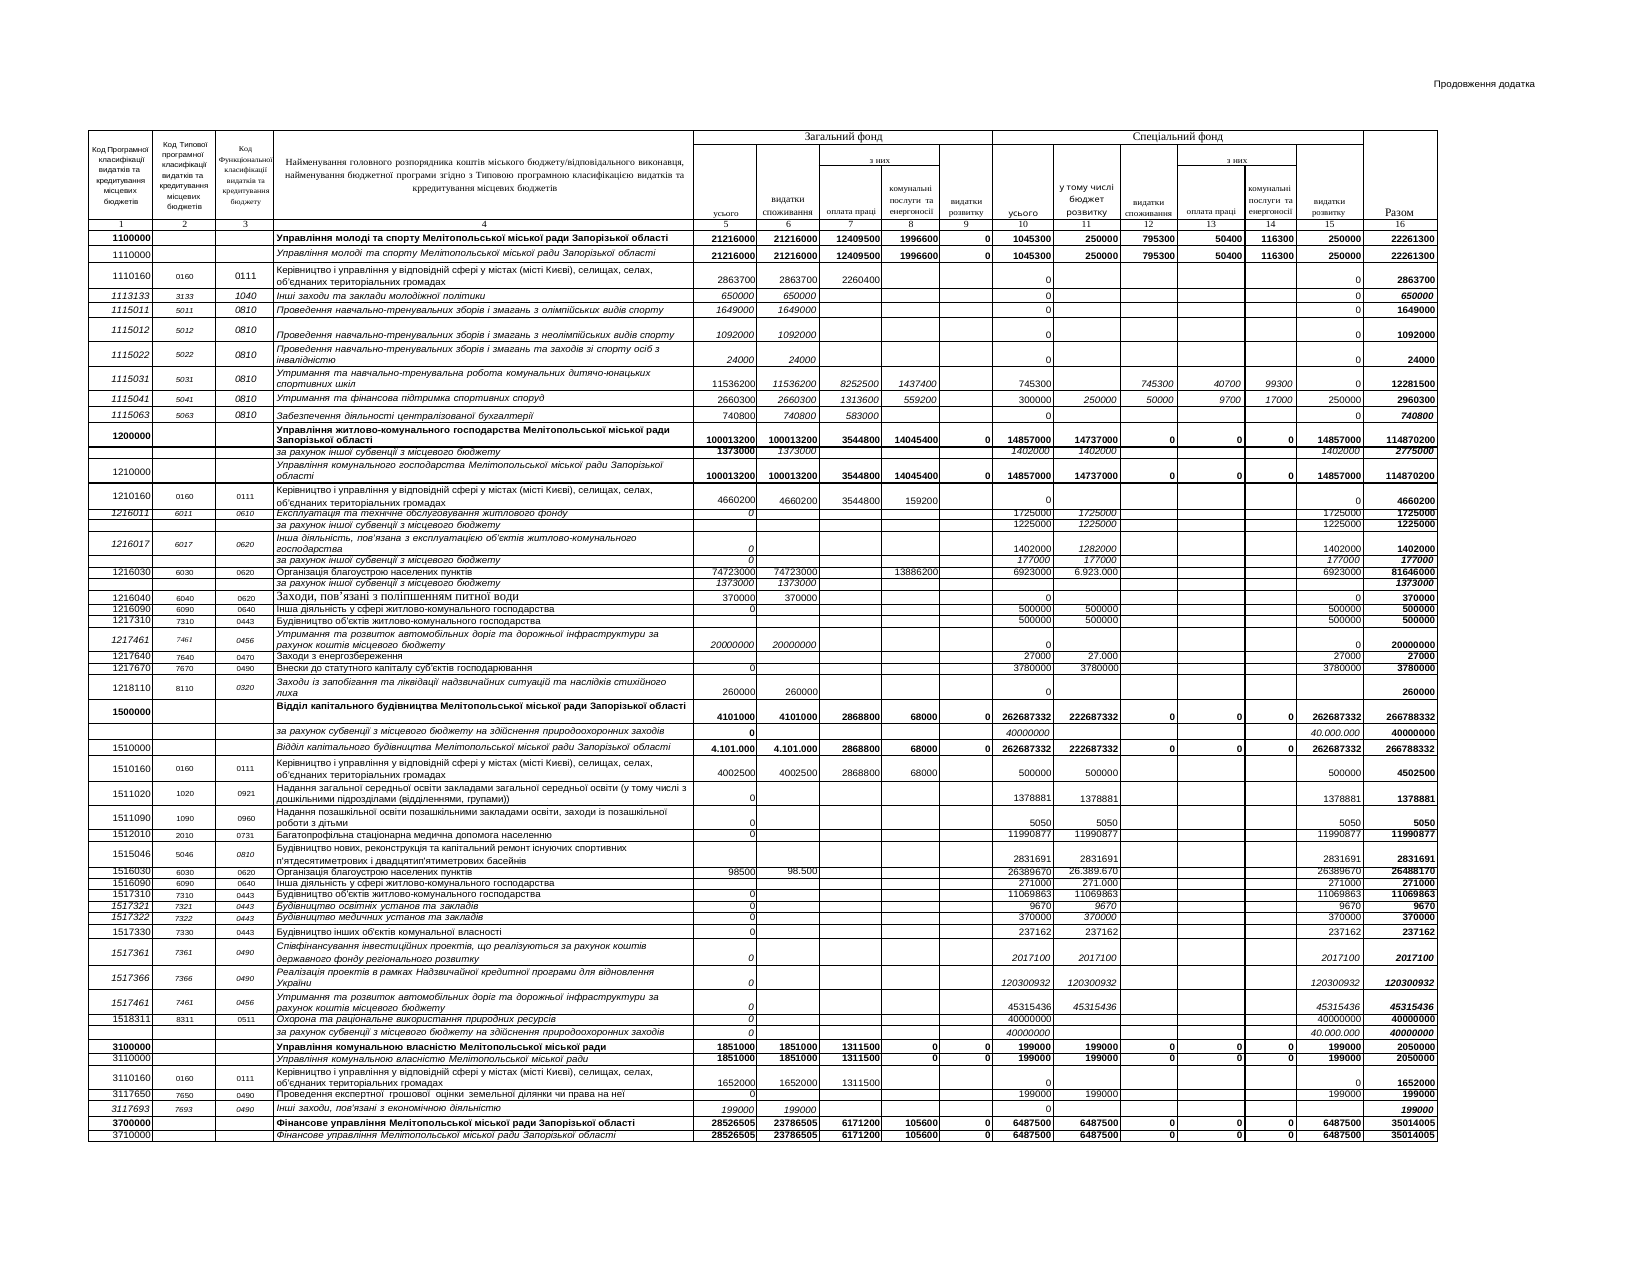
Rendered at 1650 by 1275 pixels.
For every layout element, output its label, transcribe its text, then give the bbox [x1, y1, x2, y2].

table_cell [1178, 263, 1244, 288]
table_cell 2831691 [1364, 842, 1437, 867]
table_cell [1178, 675, 1244, 698]
table_cell 500000 [993, 756, 1053, 781]
table_cell 4002500 [694, 756, 756, 781]
table_cell [820, 939, 881, 965]
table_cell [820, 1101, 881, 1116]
table_cell [1246, 879, 1296, 889]
table_cell 2017100 [1297, 939, 1363, 965]
table_cell 1311500 [820, 1040, 881, 1053]
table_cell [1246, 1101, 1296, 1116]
table_cell [820, 448, 881, 458]
table_cell [757, 806, 819, 829]
table_cell 0160 [153, 263, 215, 288]
table_cell [940, 806, 992, 829]
table_cell [1054, 263, 1120, 288]
table_cell [940, 448, 992, 458]
table_cell [940, 318, 992, 341]
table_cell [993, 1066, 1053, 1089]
table_cell [89, 724, 152, 739]
table_cell Будівництво нових, реконструкція та капітальний ремонт існуючих спортивних п'ятдесятиметрових і двадцятип'ятиметрових басейнів [274, 842, 693, 867]
table_cell [1246, 579, 1296, 589]
table_cell 1115041 [89, 391, 152, 406]
table_cell [757, 966, 819, 989]
table_cell 1996600 [882, 246, 939, 262]
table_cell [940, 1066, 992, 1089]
table_cell [882, 342, 939, 366]
table_cell 5050 [1297, 806, 1363, 829]
table_cell [1054, 591, 1120, 604]
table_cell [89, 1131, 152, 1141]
table_cell 0810 [216, 342, 273, 366]
table_cell Заходи, пов’язані з поліпшенням питної води [274, 591, 693, 604]
table_cell 2260400 [820, 263, 881, 288]
table_cell 740800 [1364, 407, 1437, 422]
table_cell 40700 [1178, 367, 1244, 390]
table_cell 0 [940, 700, 992, 723]
table_cell [1178, 913, 1244, 923]
table_cell 199000 [1054, 1040, 1120, 1053]
table_cell видатки споживання [1121, 145, 1177, 218]
table_cell 1090 [153, 806, 215, 829]
table_cell [820, 830, 881, 841]
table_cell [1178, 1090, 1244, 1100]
table_cell 0 [1297, 318, 1363, 341]
table_cell [1054, 675, 1120, 698]
table_cell 14045400 [882, 423, 939, 446]
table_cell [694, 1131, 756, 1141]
table_cell 1218110 [89, 675, 152, 698]
table_cell [1121, 605, 1177, 615]
table_cell [882, 966, 939, 989]
table_cell [940, 890, 992, 901]
table_cell 50400 [1178, 246, 1244, 262]
table_cell [882, 532, 939, 555]
table_cell 0810 [216, 303, 273, 317]
table_cell 0 [993, 628, 1053, 651]
table_cell 1378881 [993, 782, 1053, 805]
table_cell 2017100 [993, 939, 1053, 965]
table_cell Забезпечення діяльності централізованої бухгалтерії [274, 407, 693, 422]
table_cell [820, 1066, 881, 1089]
table_cell [757, 605, 819, 615]
table_cell 237162 [1297, 925, 1363, 938]
table_cell 4.101.000 [694, 740, 756, 755]
table_cell 0620 [216, 532, 273, 555]
table_cell 0960 [216, 806, 273, 829]
table_cell [1178, 520, 1244, 531]
table_cell [820, 890, 881, 901]
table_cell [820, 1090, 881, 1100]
table_cell Утримання та навчально-тренувальна робота комунальних дитячо-юнацьких спортивних шкіл [274, 367, 693, 390]
table_cell [89, 556, 152, 567]
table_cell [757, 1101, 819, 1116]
table_cell 0921 [216, 782, 273, 805]
table_cell 0 [993, 407, 1053, 422]
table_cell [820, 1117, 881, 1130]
table_cell [1178, 568, 1244, 578]
table_cell 5012 [153, 318, 215, 341]
table_cell [153, 1026, 215, 1039]
table_cell 7366 [153, 966, 215, 989]
table_cell 2050000 [1364, 1040, 1437, 1053]
table_cell оплата праці [1178, 166, 1244, 218]
table_cell [1178, 990, 1244, 1013]
table_cell 1996600 [882, 231, 939, 245]
table_cell усього [694, 145, 756, 218]
table_cell [820, 318, 881, 341]
table_cell [1121, 448, 1177, 458]
table_cell [1246, 724, 1296, 739]
table_cell [153, 231, 215, 245]
table_cell [882, 664, 939, 674]
table_cell [940, 391, 992, 406]
table_cell [940, 830, 992, 841]
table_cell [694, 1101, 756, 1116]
table_cell 2863700 [694, 263, 756, 288]
table_cell [820, 990, 881, 1013]
table_cell [940, 367, 992, 390]
table_cell 1115011 [89, 303, 152, 317]
table_cell 2868800 [820, 740, 881, 755]
table_cell 116300 [1246, 246, 1296, 262]
table_cell [1246, 568, 1296, 578]
table_cell [1054, 318, 1120, 341]
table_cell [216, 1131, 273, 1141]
table_cell 2831691 [993, 842, 1053, 867]
table_cell [940, 724, 992, 739]
table_cell [940, 1026, 992, 1039]
table_cell Управління комунальною власністю Мелітопольської міської ради [274, 1040, 693, 1053]
table_cell 0 [993, 263, 1053, 288]
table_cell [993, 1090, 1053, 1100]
table_cell 1510160 [89, 756, 152, 781]
table_cell [1054, 1015, 1120, 1025]
table_cell 1100000 [89, 231, 152, 245]
table_cell 100013200 [694, 423, 756, 446]
table_cell 0111 [216, 263, 273, 288]
table_cell [882, 925, 939, 938]
table_cell [757, 782, 819, 805]
table_cell [1246, 628, 1296, 651]
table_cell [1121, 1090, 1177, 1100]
table_cell 1115022 [89, 342, 152, 366]
table_cell 2660300 [757, 391, 819, 406]
table_cell 0810 [216, 367, 273, 390]
table_cell [694, 842, 756, 867]
table_cell 237162 [993, 925, 1053, 938]
table_cell [882, 318, 939, 341]
table_cell Будівництво інших об'єктів комунальної власності [274, 925, 693, 938]
table_cell 0160 [153, 756, 215, 781]
table_cell видатки розвитку [940, 145, 992, 218]
table_cell 99300 [1246, 367, 1296, 390]
table_cell 1517361 [89, 939, 152, 965]
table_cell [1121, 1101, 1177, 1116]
table_cell [940, 303, 992, 317]
table_cell [1121, 520, 1177, 531]
table_cell 0 [1178, 700, 1244, 723]
table_cell Утримання та фінансова підтримка спортивних споруд [274, 391, 693, 406]
table_cell [1246, 925, 1296, 938]
table_cell [1178, 782, 1244, 805]
table_cell [940, 342, 992, 366]
table_cell [1121, 579, 1177, 589]
table_cell [882, 628, 939, 651]
table_cell [1121, 902, 1177, 912]
table_cell 14857000 [993, 423, 1053, 446]
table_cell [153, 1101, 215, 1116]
table_cell 40000000 [1364, 1026, 1437, 1039]
table_cell 0 [1246, 700, 1296, 723]
table_cell [820, 616, 881, 627]
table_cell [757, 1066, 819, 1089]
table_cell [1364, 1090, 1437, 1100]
table_cell [1246, 782, 1296, 805]
table_cell [1178, 664, 1244, 674]
table_cell 0 [1297, 342, 1363, 366]
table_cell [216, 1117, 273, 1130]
table_cell [153, 1040, 215, 1053]
table_cell 1517461 [89, 990, 152, 1013]
table_cell 0 [694, 966, 756, 989]
table_cell 20000000 [757, 628, 819, 651]
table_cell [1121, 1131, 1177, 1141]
table_cell 1378881 [1054, 782, 1120, 805]
table_cell 0810 [216, 842, 273, 867]
table_cell [89, 448, 152, 458]
table_cell [1246, 890, 1296, 901]
table_cell 24000 [757, 342, 819, 366]
table_cell [1121, 868, 1177, 878]
table_cell [993, 579, 1053, 589]
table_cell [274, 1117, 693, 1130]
table_cell [940, 939, 992, 965]
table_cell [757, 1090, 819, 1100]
table_cell 266788332 [1364, 700, 1437, 723]
table_cell 14737000 [1054, 423, 1120, 446]
table_cell [1121, 303, 1177, 317]
table_cell [882, 1015, 939, 1025]
table_cell [940, 990, 992, 1013]
table_cell [940, 879, 992, 889]
table_cell 0 [940, 423, 992, 446]
table_cell 1110000 [89, 246, 152, 262]
table_cell 1500000 [89, 700, 152, 723]
table_cell [1178, 303, 1244, 317]
table_cell [757, 616, 819, 627]
table_cell [757, 939, 819, 965]
table_cell 114870200 [1364, 459, 1437, 482]
table_cell [882, 782, 939, 805]
table_cell 7461 [153, 990, 215, 1013]
table_cell [1178, 591, 1244, 604]
table_cell Надання позашкільної освіти позашкільними закладами освіти, заходи із позашкільної роботи з дітьми [274, 806, 693, 829]
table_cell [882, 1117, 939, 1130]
table_cell 68000 [882, 700, 939, 723]
table_cell з них [1178, 145, 1296, 165]
table_cell 262687332 [1297, 700, 1363, 723]
table_cell 740800 [757, 407, 819, 422]
table_cell 1045300 [993, 231, 1053, 245]
table_cell 6040 [153, 591, 215, 604]
table_cell [1178, 318, 1244, 341]
table_cell 3133 [153, 289, 215, 302]
table_cell 21216000 [694, 231, 756, 245]
table_cell 0 [940, 740, 992, 755]
table_cell 0 [694, 806, 756, 829]
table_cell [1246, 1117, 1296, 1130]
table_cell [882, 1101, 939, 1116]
table_cell 0 [1178, 423, 1244, 446]
table_cell [940, 289, 992, 302]
table_cell Проведення навчально-тренувальних зборів і змагань з неолімпійських видів спорту [274, 318, 693, 341]
table_cell [820, 568, 881, 578]
table_cell [216, 231, 273, 245]
table_cell 5041 [153, 391, 215, 406]
table_cell [820, 724, 881, 739]
table_cell 650000 [694, 289, 756, 302]
table_cell [1297, 675, 1363, 698]
table_cell [757, 913, 819, 923]
table_cell [820, 675, 881, 698]
table_cell 1092000 [1364, 318, 1437, 341]
table_cell [820, 913, 881, 923]
table_cell 5046 [153, 842, 215, 867]
table_cell [153, 579, 215, 589]
table_cell [820, 966, 881, 989]
table_cell [940, 925, 992, 938]
table_cell 199000 [1297, 1040, 1363, 1053]
table_cell [216, 579, 273, 589]
table_cell [940, 556, 992, 567]
table_cell [1178, 605, 1244, 615]
table_cell Співфінансування інвестиційних проектів, що реалізуються за рахунок коштів державного фонду регіонального розвитку [274, 939, 693, 965]
table_header Разом [1364, 131, 1437, 218]
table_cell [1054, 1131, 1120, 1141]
table_cell [1178, 724, 1244, 739]
table_cell 0 [940, 1040, 992, 1053]
table_cell [89, 520, 152, 531]
table_cell [1246, 990, 1296, 1013]
table_cell [940, 675, 992, 698]
table_cell комунальні послуги та енергоносії [882, 166, 939, 218]
table_cell [820, 925, 881, 938]
table_cell 21216000 [694, 246, 756, 262]
table_cell 45315436 [1054, 990, 1120, 1013]
table_cell 0 [1178, 459, 1244, 482]
table_cell [757, 532, 819, 555]
table_cell 1200000 [89, 423, 152, 446]
table_cell 17000 [1246, 391, 1296, 406]
table_cell 5031 [153, 367, 215, 390]
table_cell [1121, 568, 1177, 578]
table_cell [1121, 1026, 1177, 1039]
table_cell 1851000 [694, 1040, 756, 1053]
table_cell [882, 842, 939, 867]
table_cell 250000 [1297, 391, 1363, 406]
table_cell 1402000 [1297, 532, 1363, 555]
table_cell 0490 [216, 939, 273, 965]
table_cell [1178, 652, 1244, 663]
table_cell [820, 1015, 881, 1025]
table_cell 5063 [153, 407, 215, 422]
table_cell 14857000 [1297, 423, 1363, 446]
table_cell [757, 1015, 819, 1025]
table_cell 2831691 [1297, 842, 1363, 867]
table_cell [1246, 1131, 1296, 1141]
table_cell 1217461 [89, 628, 152, 651]
table_cell 1282000 [1054, 532, 1120, 555]
table_cell [1121, 939, 1177, 965]
table_cell 7330 [153, 925, 215, 938]
table_cell [1121, 510, 1177, 519]
table_cell [1121, 913, 1177, 923]
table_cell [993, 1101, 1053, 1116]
table_cell 0 [694, 939, 756, 965]
table_cell [1178, 939, 1244, 965]
table_cell [1121, 879, 1177, 889]
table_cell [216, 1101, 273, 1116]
table_cell 40000000 [993, 724, 1053, 739]
table_cell 40.000.000 [1297, 724, 1363, 739]
table_cell [1178, 579, 1244, 589]
table_cell Керівництво і управління у відповідній сфері у містах (місті Києві), селищах, селах, об’єднаних територіальних громадах [274, 484, 693, 508]
table_cell [153, 700, 215, 723]
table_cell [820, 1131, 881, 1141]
table_cell 6017 [153, 532, 215, 555]
table_cell 8252500 [820, 367, 881, 390]
table_cell [216, 520, 273, 531]
table_cell 745300 [993, 367, 1053, 390]
table_cell 262687332 [1297, 740, 1363, 755]
table_cell [940, 616, 992, 627]
table_cell [216, 700, 273, 723]
table_cell [1246, 556, 1296, 567]
table_cell [1054, 289, 1120, 302]
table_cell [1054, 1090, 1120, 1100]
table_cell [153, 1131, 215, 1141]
table_cell 14857000 [1297, 459, 1363, 482]
table_cell 0 [1297, 367, 1363, 390]
table_cell [940, 484, 992, 508]
table_cell 2868800 [820, 700, 881, 723]
table_cell [1054, 367, 1120, 390]
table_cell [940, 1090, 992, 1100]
table_cell [216, 1026, 273, 1039]
table_cell [1178, 289, 1244, 302]
table_cell 1092000 [757, 318, 819, 341]
table_cell [757, 890, 819, 901]
table_cell усього [993, 145, 1053, 218]
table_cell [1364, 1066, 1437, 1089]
table_cell 300000 [993, 391, 1053, 406]
table_cell [1054, 342, 1120, 366]
table_cell [882, 616, 939, 627]
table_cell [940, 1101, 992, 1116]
table_cell [1246, 830, 1296, 841]
table_cell 0 [1178, 1040, 1244, 1053]
table_cell 222687332 [1054, 700, 1120, 723]
table_cell [1246, 664, 1296, 674]
table_cell [1178, 830, 1244, 841]
table_cell [1121, 318, 1177, 341]
table_cell [820, 556, 881, 567]
table_cell [940, 510, 992, 519]
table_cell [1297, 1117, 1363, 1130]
table_cell з них [820, 145, 939, 165]
table_cell [940, 591, 992, 604]
table_cell [757, 879, 819, 889]
table_cell 0 [694, 1026, 756, 1039]
table_cell 0111 [216, 756, 273, 781]
table_cell 1649000 [1364, 303, 1437, 317]
table_cell 45315436 [993, 990, 1053, 1013]
table_cell [940, 664, 992, 674]
table_cell 68000 [882, 756, 939, 781]
table_cell [940, 782, 992, 805]
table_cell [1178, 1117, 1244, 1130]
table_cell [1246, 318, 1296, 341]
table_cell 222687332 [1054, 740, 1120, 755]
table_cell за рахунок субвенції з місцевого бюджету на здійснення природоохоронних заходів [274, 724, 693, 739]
table_cell 5050 [1364, 806, 1437, 829]
table_cell [882, 806, 939, 829]
table_cell [940, 520, 992, 531]
table_cell [216, 448, 273, 458]
table_cell [153, 520, 215, 531]
table_cell 9700 [1178, 391, 1244, 406]
table_cell 7461 [153, 628, 215, 651]
table_cell Утримання та розвиток автомобільних доріг та дорожньої інфраструктури за рахунок коштів місцевого бюджету [274, 628, 693, 651]
table_cell [1178, 879, 1244, 889]
table_header Найменування головного розпорядника коштів міського бюджету/відповідального виконавця, найменування бюджетної програми згідно з Типовою програмною класифікацією видатків та крредитування місцевих бюджетів [274, 131, 693, 218]
table_cell 1437400 [882, 367, 939, 390]
table_cell комунальні послуги та енергоносії [1246, 166, 1296, 218]
table_header Код Програмної класифікації видатків та кредитування місцевих бюджетів [89, 131, 152, 218]
table_cell 159200 [882, 484, 939, 508]
table_cell [940, 652, 992, 663]
table_cell [757, 990, 819, 1013]
table_cell [882, 303, 939, 317]
table_cell [1178, 510, 1244, 519]
table_cell [89, 1026, 152, 1039]
table_cell 559200 [882, 391, 939, 406]
table_cell [1121, 1015, 1177, 1025]
table_cell 0443 [216, 925, 273, 938]
table_cell 2863700 [1364, 263, 1437, 288]
table_cell [1246, 1026, 1296, 1039]
table_cell [89, 579, 152, 589]
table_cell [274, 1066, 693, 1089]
table_cell 0 [1246, 423, 1296, 446]
table_cell 45315436 [1364, 990, 1437, 1013]
table_cell [1246, 289, 1296, 302]
table_cell [882, 902, 939, 912]
table_cell [1121, 756, 1177, 781]
table_cell 50000 [1121, 391, 1177, 406]
table_cell [153, 246, 215, 262]
table_cell 1511020 [89, 782, 152, 805]
table_cell Утримання та розвиток автомобільних доріг та дорожньої інфраструктури за рахунок коштів місцевого бюджету [274, 990, 693, 1013]
table_cell Заходи із запобігання та ліквідації надзвичайних ситуацій та наслідків стихійного лиха [274, 675, 693, 698]
table_cell [694, 616, 756, 627]
table_cell [882, 605, 939, 615]
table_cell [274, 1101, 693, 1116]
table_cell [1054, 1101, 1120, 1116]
table_cell [1246, 616, 1296, 627]
table_cell 0 [993, 484, 1053, 508]
table_cell 1216017 [89, 532, 152, 555]
table_cell 0 [1246, 1040, 1296, 1053]
table_cell 0 [1297, 407, 1363, 422]
table_cell 0 [993, 289, 1053, 302]
table_cell 1851000 [757, 1040, 819, 1053]
table_cell 4660200 [757, 484, 819, 508]
table_cell [1121, 675, 1177, 698]
table_cell [820, 303, 881, 317]
table_cell [1121, 484, 1177, 508]
table_cell 22261300 [1364, 231, 1437, 245]
table_cell 14857000 [993, 459, 1053, 482]
table_cell 237162 [1364, 925, 1437, 938]
table_cell 40.000.000 [1297, 1026, 1363, 1039]
table_cell [882, 510, 939, 519]
table_cell [940, 902, 992, 912]
table_cell 14045400 [882, 459, 939, 482]
table_cell [820, 605, 881, 615]
table_cell [1121, 591, 1177, 604]
table_cell [1246, 484, 1296, 508]
table_cell [1054, 303, 1120, 317]
table_cell 0111 [216, 1066, 273, 1089]
table_cell [1178, 1026, 1244, 1039]
table_cell [940, 756, 992, 781]
table_cell 0 [1297, 289, 1363, 302]
table_cell [1054, 628, 1120, 651]
table_cell [1178, 628, 1244, 651]
table_cell видатки розвитку [1297, 145, 1363, 218]
table_cell 100013200 [757, 459, 819, 482]
table_cell за рахунок субвенції з місцевого бюджету на здійснення природоохоронних заходів [274, 1026, 693, 1039]
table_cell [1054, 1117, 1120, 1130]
table_cell 262687332 [993, 700, 1053, 723]
table_cell [940, 868, 992, 878]
table_cell 0 [694, 925, 756, 938]
table_cell [1178, 890, 1244, 901]
table_header Загальний фонд [694, 131, 992, 144]
table_cell [216, 740, 273, 755]
table_cell 12409500 [820, 246, 881, 262]
table_cell [216, 423, 273, 446]
table_cell [882, 591, 939, 604]
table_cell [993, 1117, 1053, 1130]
table_cell 1511090 [89, 806, 152, 829]
table_cell Відділ капітального будівництва Мелітопольської міської ради Запорізької області [274, 740, 693, 755]
table_cell [1246, 448, 1296, 458]
table_cell [1246, 902, 1296, 912]
table_cell 0456 [216, 628, 273, 651]
table_cell 237162 [1054, 925, 1120, 938]
table_cell 4101000 [694, 700, 756, 723]
table_cell Керівництво і управління у відповідній сфері у містах (місті Києві), селищах, селах, об’єднаних територіальних громадах [274, 756, 693, 781]
table_cell [882, 724, 939, 739]
table_cell [820, 1026, 881, 1039]
table_cell [1121, 289, 1177, 302]
table_cell 0 [1246, 459, 1296, 482]
table_cell [216, 556, 273, 567]
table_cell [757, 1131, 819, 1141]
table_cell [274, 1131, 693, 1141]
table_cell [1178, 556, 1244, 567]
table_cell [757, 842, 819, 867]
table_cell Управління житлово-комунального господарства Мелітопольської міської ради Запорізької області [274, 423, 693, 446]
table_cell [757, 520, 819, 531]
table_cell [757, 652, 819, 663]
table_cell [1246, 966, 1296, 989]
table_cell [216, 1054, 273, 1065]
table_cell [153, 459, 215, 482]
table_cell [1178, 1015, 1244, 1025]
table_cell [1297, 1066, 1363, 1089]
table_cell [820, 520, 881, 531]
table_cell [882, 939, 939, 965]
table_cell [882, 990, 939, 1013]
table_cell [1178, 868, 1244, 878]
table_cell [882, 556, 939, 567]
table_cell [1121, 532, 1177, 555]
table_cell 1515046 [89, 842, 152, 867]
table_cell [757, 902, 819, 912]
table_cell [1297, 579, 1363, 589]
table_cell 250000 [1297, 246, 1363, 262]
table_cell [882, 652, 939, 663]
table_cell [1246, 756, 1296, 781]
table_cell [1178, 756, 1244, 781]
table_cell [882, 868, 939, 878]
table_cell 20000000 [1364, 628, 1437, 651]
table_cell [694, 879, 756, 889]
table_cell 1517330 [89, 925, 152, 938]
table_cell 0 [1246, 740, 1296, 755]
table_cell 260000 [694, 675, 756, 698]
table_cell 1402000 [1364, 532, 1437, 555]
table_cell 2863700 [757, 263, 819, 288]
table_cell Управління молоді та спорту Мелітопольської міської ради Запорізької області [274, 231, 693, 245]
table_cell 3544800 [820, 459, 881, 482]
table_cell 2660300 [694, 391, 756, 406]
table_cell [1178, 484, 1244, 508]
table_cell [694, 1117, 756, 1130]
table_cell [757, 510, 819, 519]
table_cell [153, 423, 215, 446]
table_cell 3100000 [89, 1040, 152, 1053]
table_cell 1020 [153, 782, 215, 805]
table_cell 0810 [216, 318, 273, 341]
table_cell [820, 289, 881, 302]
table_cell 1313600 [820, 391, 881, 406]
table_cell [1054, 579, 1120, 589]
table_cell 3544800 [820, 484, 881, 508]
table_cell 120300932 [1364, 966, 1437, 989]
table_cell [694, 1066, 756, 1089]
table_cell [694, 520, 756, 531]
table_cell [1121, 263, 1177, 288]
table_cell Інші заходи та заклади молодіжної політики [274, 289, 693, 302]
table_cell 4.101.000 [757, 740, 819, 755]
table_cell Надання загальної середньої освіти закладами загальної середньої освіти (у тому числі з дошкільними підрозділами (відділеннями, групами)) [274, 782, 693, 805]
table_cell [1121, 407, 1177, 422]
table_cell 0 [1297, 628, 1363, 651]
table_cell 3544800 [820, 423, 881, 446]
table_cell Проведення навчально-тренувальних зборів і змагань та заходів зі спорту осіб з інвалідністю [274, 342, 693, 366]
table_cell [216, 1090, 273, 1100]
table_cell [1121, 724, 1177, 739]
table_cell [757, 724, 819, 739]
table_cell [882, 675, 939, 698]
table_cell [1246, 806, 1296, 829]
table_cell 0 [1121, 1040, 1177, 1053]
table_cell 650000 [757, 289, 819, 302]
table_cell [757, 830, 819, 841]
table_cell [940, 605, 992, 615]
table_cell 250000 [1297, 231, 1363, 245]
table_cell [216, 246, 273, 262]
table_cell [1246, 510, 1296, 519]
table_cell 370000 [757, 591, 819, 604]
table_cell [1246, 591, 1296, 604]
table_cell [940, 913, 992, 923]
table_cell 1092000 [694, 318, 756, 341]
table_cell [882, 407, 939, 422]
table_cell 116300 [1246, 231, 1296, 245]
table_cell 0 [993, 591, 1053, 604]
table_cell 12409500 [820, 231, 881, 245]
table_cell 0 [1121, 740, 1177, 755]
table_header Спеціальний фонд [993, 131, 1363, 144]
table_cell 0160 [153, 484, 215, 508]
table_cell [1246, 532, 1296, 555]
table_cell [1246, 675, 1296, 698]
table_cell 1402000 [993, 532, 1053, 555]
table_cell 262687332 [993, 740, 1053, 755]
table_cell [1121, 842, 1177, 867]
table_cell 1115063 [89, 407, 152, 422]
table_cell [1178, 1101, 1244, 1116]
table_cell 0 [940, 459, 992, 482]
table_cell 11536200 [694, 367, 756, 390]
table_cell [153, 556, 215, 567]
table_cell 2960300 [1364, 391, 1437, 406]
table_cell [153, 448, 215, 458]
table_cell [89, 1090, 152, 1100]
table_cell [882, 879, 939, 889]
table_cell 0 [694, 990, 756, 1013]
table_cell 50400 [1178, 231, 1244, 245]
table_cell [1246, 913, 1296, 923]
table_cell [694, 652, 756, 663]
table_cell 1517366 [89, 966, 152, 989]
table_header Код Типової програмної класифікації видатків та кредитування місцевих бюджетів [153, 131, 215, 218]
table_cell 4002500 [757, 756, 819, 781]
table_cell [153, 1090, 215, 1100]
table_cell Реалізація проектів в рамках Надзвичайної кредитної програми для відновлення України [274, 966, 693, 989]
table_cell 0 [1297, 484, 1363, 508]
table_cell 1113133 [89, 289, 152, 302]
table_cell 1649000 [694, 303, 756, 317]
table_cell 20000000 [694, 628, 756, 651]
table_cell 0 [1121, 700, 1177, 723]
table_cell 0111 [216, 484, 273, 508]
table_cell [153, 724, 215, 739]
table_cell 0 [1121, 423, 1177, 446]
table_cell [940, 407, 992, 422]
table_cell 114870200 [1364, 423, 1437, 446]
table_cell [216, 1040, 273, 1053]
table_cell [820, 342, 881, 366]
table_cell [1246, 303, 1296, 317]
table_cell [940, 628, 992, 651]
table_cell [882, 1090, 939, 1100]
table_cell 21216000 [757, 246, 819, 262]
table_cell 21216000 [757, 231, 819, 245]
table_cell 0810 [216, 407, 273, 422]
table_cell [216, 459, 273, 482]
table_cell 1378881 [1297, 782, 1363, 805]
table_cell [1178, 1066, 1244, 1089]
table_cell [1246, 842, 1296, 867]
table_cell [1246, 342, 1296, 366]
table_cell 0 [940, 246, 992, 262]
table_cell 745300 [1121, 367, 1177, 390]
table_cell [1121, 966, 1177, 989]
table_cell 500000 [1054, 756, 1120, 781]
table_cell [1121, 616, 1177, 627]
table_cell 1210160 [89, 484, 152, 508]
table_header Код Функціональної класифікації видатків та кредитування бюджету [216, 131, 273, 218]
table_cell 260000 [757, 675, 819, 698]
table_cell 2017100 [1054, 939, 1120, 965]
table_cell [1054, 484, 1120, 508]
table_cell [1121, 628, 1177, 651]
table_cell 120300932 [1297, 966, 1363, 989]
table_cell [1121, 782, 1177, 805]
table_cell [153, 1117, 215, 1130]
table_cell [940, 532, 992, 555]
table_cell [1178, 966, 1244, 989]
table_cell 40000000 [993, 1026, 1053, 1039]
table_cell 0 [993, 318, 1053, 341]
table_cell [1178, 616, 1244, 627]
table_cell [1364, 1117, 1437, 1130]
table_cell 1510000 [89, 740, 152, 755]
table_cell [940, 1015, 992, 1025]
table_cell [882, 890, 939, 901]
table_cell [820, 652, 881, 663]
table_cell [1178, 532, 1244, 555]
table_cell 0 [1121, 459, 1177, 482]
table_cell 250000 [1054, 231, 1120, 245]
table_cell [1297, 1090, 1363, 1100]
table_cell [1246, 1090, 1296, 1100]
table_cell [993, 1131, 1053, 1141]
table_cell 370000 [694, 591, 756, 604]
table_cell 2868800 [820, 756, 881, 781]
table_cell [1054, 724, 1120, 739]
table_cell 40000000 [1364, 724, 1437, 739]
table_cell 500000 [1297, 756, 1363, 781]
table_cell [820, 902, 881, 912]
table_cell [1246, 407, 1296, 422]
table_cell [1121, 806, 1177, 829]
table_cell 5022 [153, 342, 215, 366]
table_cell [1178, 407, 1244, 422]
table_cell 4660200 [1364, 484, 1437, 508]
table_cell 45315436 [1297, 990, 1363, 1013]
table_cell [1178, 902, 1244, 912]
table_cell [1178, 342, 1244, 366]
table_cell [1178, 925, 1244, 938]
table_cell [820, 879, 881, 889]
table_cell 1040 [216, 289, 273, 302]
table_cell 8110 [153, 675, 215, 698]
table_cell 22261300 [1364, 246, 1437, 262]
table_cell 0620 [216, 591, 273, 604]
table_cell 5050 [1054, 806, 1120, 829]
table_cell [882, 830, 939, 841]
table_cell 0 [1178, 740, 1244, 755]
table_cell 5011 [153, 303, 215, 317]
table_cell [757, 1026, 819, 1039]
table_cell 250000 [1054, 391, 1120, 406]
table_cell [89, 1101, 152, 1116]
table_cell 370000 [1364, 591, 1437, 604]
table_cell [882, 448, 939, 458]
table_cell 795300 [1121, 231, 1177, 245]
table_cell 0 [694, 724, 756, 739]
table_cell 260000 [1364, 675, 1437, 698]
table_cell [882, 913, 939, 923]
table_cell 0 [694, 532, 756, 555]
table_cell [940, 568, 992, 578]
table_cell 4502500 [1364, 756, 1437, 781]
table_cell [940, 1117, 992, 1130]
table_cell [940, 842, 992, 867]
table_cell 0160 [153, 1066, 215, 1089]
table_cell [820, 579, 881, 589]
table_cell [1246, 1015, 1296, 1025]
table_cell 0456 [216, 990, 273, 1013]
table_cell 0 [694, 782, 756, 805]
table_cell 1649000 [757, 303, 819, 317]
table_cell 740800 [694, 407, 756, 422]
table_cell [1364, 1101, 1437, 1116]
table_cell [1246, 939, 1296, 965]
table_cell 2017100 [1364, 939, 1437, 965]
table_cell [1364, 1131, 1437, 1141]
table_cell 120300932 [1054, 966, 1120, 989]
table_cell Інша діяльність, пов’язана з експлуатацією об’єктів житлово-комунального господарства [274, 532, 693, 555]
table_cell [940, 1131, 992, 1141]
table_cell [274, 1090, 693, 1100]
table_cell [1121, 990, 1177, 1013]
table_cell 1110160 [89, 263, 152, 288]
table_cell [757, 556, 819, 567]
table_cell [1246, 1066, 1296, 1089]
table_cell [820, 532, 881, 555]
table_cell 583000 [820, 407, 881, 422]
table_cell [940, 579, 992, 589]
table_cell 68000 [882, 740, 939, 755]
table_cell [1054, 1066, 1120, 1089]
table_cell [1121, 556, 1177, 567]
table_cell 120300932 [993, 966, 1053, 989]
table_cell [1121, 664, 1177, 674]
table_cell 266788332 [1364, 740, 1437, 755]
table_cell 199000 [993, 1040, 1053, 1053]
table_cell [1246, 652, 1296, 663]
table_cell [820, 806, 881, 829]
table_cell [882, 1026, 939, 1039]
table_cell [882, 579, 939, 589]
table_cell [882, 520, 939, 531]
table_cell [1121, 830, 1177, 841]
table_cell [820, 628, 881, 651]
table_cell 0 [993, 675, 1053, 698]
table_cell 24000 [694, 342, 756, 366]
table_cell [1178, 806, 1244, 829]
table_cell [820, 842, 881, 867]
table_cell у тому числі бюджет розвитку [1054, 145, 1120, 218]
table_cell видатки споживання [757, 145, 819, 218]
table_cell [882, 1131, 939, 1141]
table_cell Управління комунального господарства Мелітопольської міської ради Запорізької області [274, 459, 693, 482]
table_cell [820, 664, 881, 674]
table_cell 0490 [216, 966, 273, 989]
table_cell Управління молоді та спорту Мелітопольської міської ради Запорізької області [274, 246, 693, 262]
table_cell 100013200 [694, 459, 756, 482]
table_cell [757, 925, 819, 938]
table_cell [1246, 263, 1296, 288]
table_cell 4660200 [694, 484, 756, 508]
table_cell 12281500 [1364, 367, 1437, 390]
table_cell 1045300 [993, 246, 1053, 262]
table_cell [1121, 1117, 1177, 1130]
table_cell 24000 [1364, 342, 1437, 366]
table_cell [940, 263, 992, 288]
table_cell 7361 [153, 939, 215, 965]
table_cell 0810 [216, 391, 273, 406]
table_cell оплата праці [820, 166, 881, 218]
table_cell 0 [1297, 591, 1363, 604]
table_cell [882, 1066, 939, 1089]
table_cell 1216040 [89, 591, 152, 604]
table_cell [1121, 652, 1177, 663]
table_cell 795300 [1121, 246, 1177, 262]
table_cell 1378881 [1364, 782, 1437, 805]
table_cell 0 [940, 231, 992, 245]
table_cell 1210000 [89, 459, 152, 482]
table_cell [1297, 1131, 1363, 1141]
table_cell [153, 1054, 215, 1065]
table_cell 0 [993, 303, 1053, 317]
table_cell [1178, 842, 1244, 867]
table_cell 250000 [1054, 246, 1120, 262]
table_cell [820, 591, 881, 604]
table_cell [820, 782, 881, 805]
table_cell 5050 [993, 806, 1053, 829]
table_cell 11536200 [757, 367, 819, 390]
table_cell 1115012 [89, 318, 152, 341]
table_cell 100013200 [757, 423, 819, 446]
table_cell [820, 510, 881, 519]
table_cell Проведення навчально-тренувальних зборів і змагань з олімпійських видів спорту [274, 303, 693, 317]
table_cell [757, 664, 819, 674]
table_cell [1246, 520, 1296, 531]
table_cell 14737000 [1054, 459, 1120, 482]
table_cell 1115031 [89, 367, 152, 390]
table_cell [216, 724, 273, 739]
table_cell [940, 966, 992, 989]
table_cell Керівництво і управління у відповідній сфері у містах (місті Києві), селищах, селах, об’єднаних територіальних громадах [274, 263, 693, 288]
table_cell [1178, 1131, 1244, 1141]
table_cell 0 [1297, 263, 1363, 288]
table_cell 2831691 [1054, 842, 1120, 867]
table_cell [1121, 890, 1177, 901]
table_cell 0 [882, 1040, 939, 1053]
table_cell [1121, 342, 1177, 366]
table_cell [1121, 925, 1177, 938]
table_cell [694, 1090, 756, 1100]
table_cell [1054, 1026, 1120, 1039]
table_cell [820, 868, 881, 878]
table_cell 0320 [216, 675, 273, 698]
table_cell [882, 289, 939, 302]
table_cell 650000 [1364, 289, 1437, 302]
table_cell [1178, 448, 1244, 458]
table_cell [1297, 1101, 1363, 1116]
table_cell 0 [993, 342, 1053, 366]
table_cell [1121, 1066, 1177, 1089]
table_cell 0 [1297, 303, 1363, 317]
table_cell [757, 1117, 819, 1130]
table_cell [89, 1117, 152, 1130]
table_cell 3110160 [89, 1066, 152, 1089]
table_cell [1246, 605, 1296, 615]
table_cell [1054, 407, 1120, 422]
table_cell 4101000 [757, 700, 819, 723]
table_cell Відділ капітального будівництва Мелітопольської міської ради Запорізької області [274, 700, 693, 723]
table_cell [882, 263, 939, 288]
table_cell [1246, 868, 1296, 878]
table_cell [153, 740, 215, 755]
